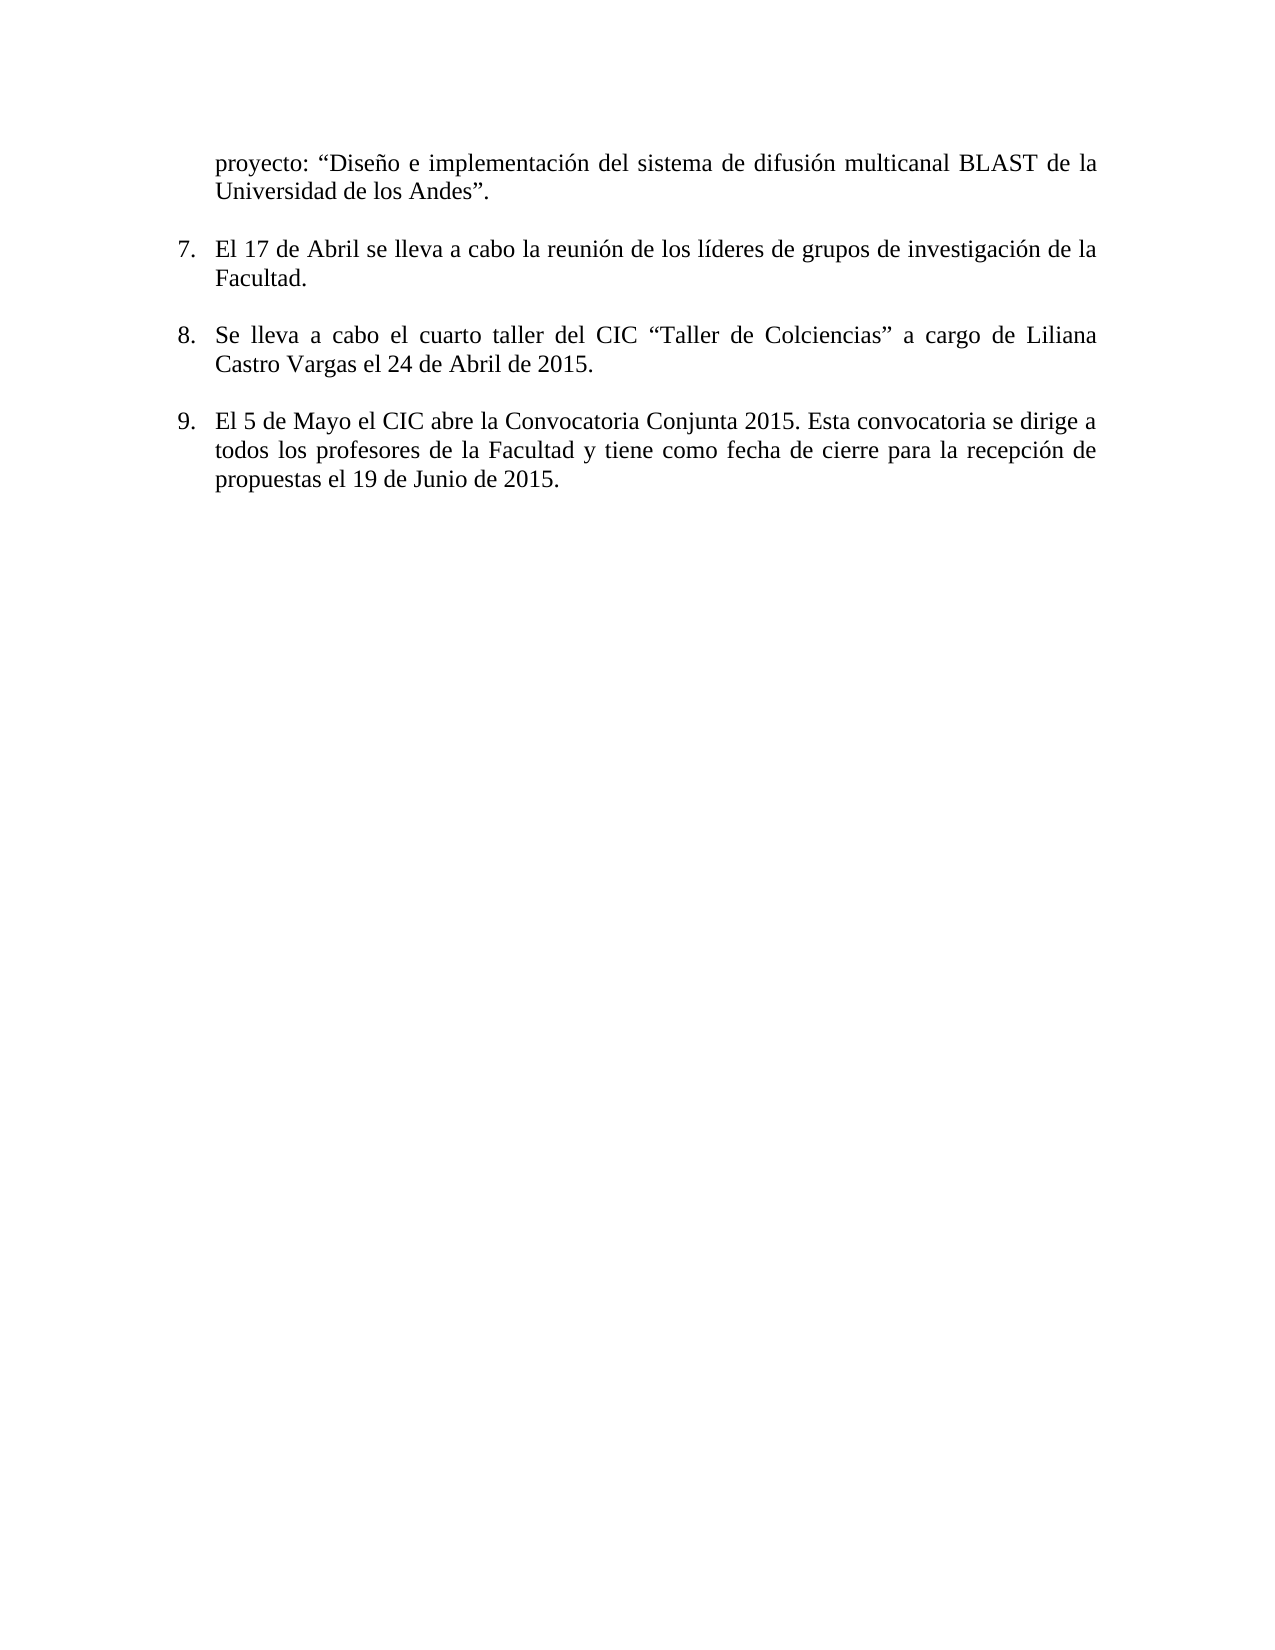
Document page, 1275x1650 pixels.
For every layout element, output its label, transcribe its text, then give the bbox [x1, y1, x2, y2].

list Se lleva a cabo el cuarto taller del CIC “Taller de Colciencias” a cargo de Liliana Castro Vargas el 24 de Abril de 2015. [177, 320, 1098, 378]
list El 5 de Mayo el CIC abre la Convocatoria Conjunta 2015. Esta convocatoria se dirige a todos los profesores de la Facultad y tiene como fecha de cierre para la recepción de propuestas el 19 de Junio de 2015. [177, 406, 1098, 493]
list El 17 de Abril se lleva a cabo la reunión de los líderes de grupos de investigación de la Facultad. [177, 234, 1098, 291]
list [177, 148, 1098, 205]
